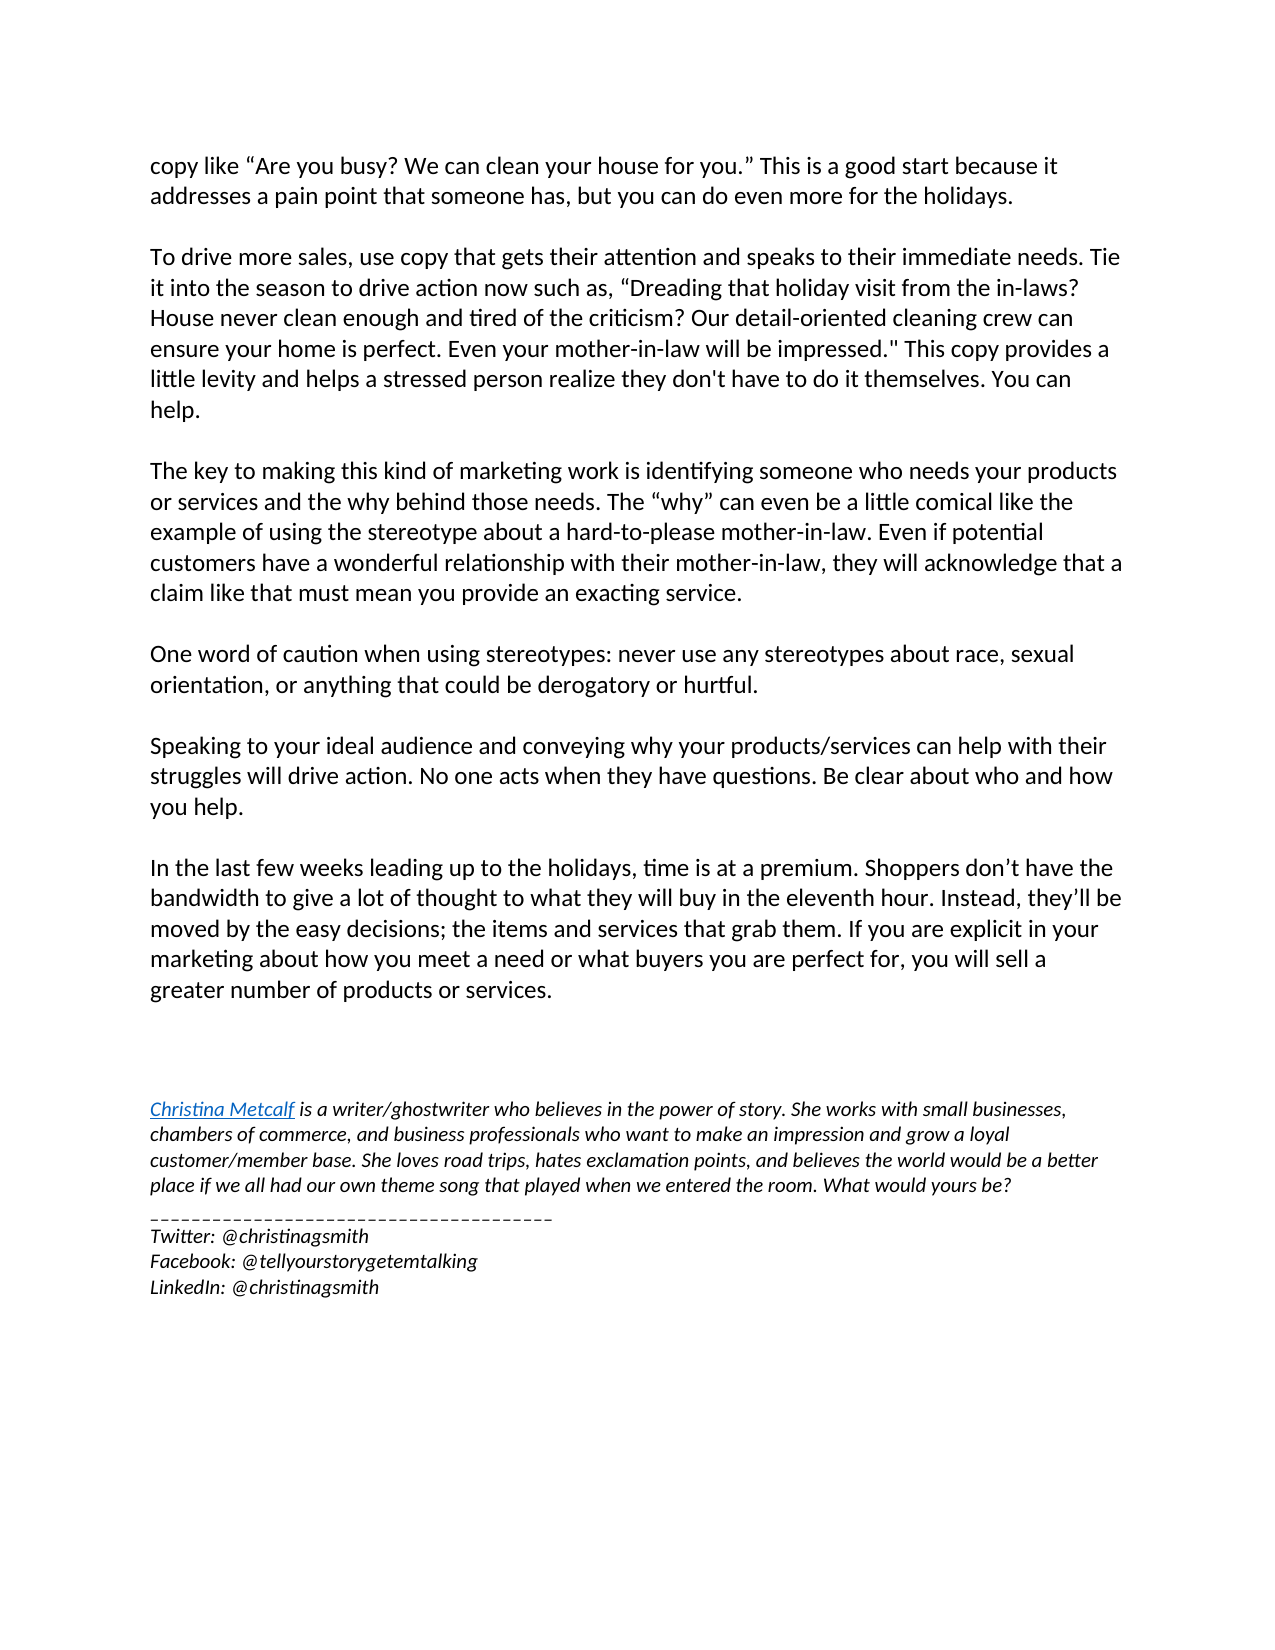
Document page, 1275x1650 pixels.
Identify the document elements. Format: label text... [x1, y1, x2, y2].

text Twitter: @christinagsmith [150, 1223, 1125, 1249]
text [150, 150, 1125, 211]
text Facebook: @tellyourstorygetemtalking [150, 1249, 1125, 1274]
text Christina Metcalf is a writer/ghostwriter who believes in the power of story. She works with small businesses, chambers of commerce, and business professionals who want to make an impression and grow a loyal customer/member base. She loves road trips, hates exclamation points, and believes the world would be a better place if we all had our own theme song that played when we entered the room. What would yours be? [150, 1096, 1125, 1198]
text In the last few weeks leading up to the holidays, time is at a premium. Shoppers don’t have the bandwidth to give a lot of thought to what they will buy in the eleventh hour. Instead, they’ll be moved by the easy decisions; the items and services that grab them. If you are explicit in your marketing about how you meet a need or what buyers you are perfect for, you will sell a greater number of products or services. [150, 852, 1125, 1004]
text Speaking to your ideal audience and conveying why your products/services can help with their struggles will drive action. No one acts when they have questions. Be clear about who and how you help. [150, 730, 1125, 821]
text To drive more sales, use copy that gets their attention and speaks to their immediate needs. Tie it into the season to drive action now such as, “Dreading that holiday visit from the in-laws? House never clean enough and tired of the criticism? Our detail-oriented cleaning crew can ensure your home is perfect. Even your mother-in-law will be impressed." This copy provides a little levity and helps a stressed person realize they don't have to do it themselves. You can help. [150, 242, 1125, 425]
text One word of caution when using stereotypes: never use any stereotypes about race, sexual orientation, or anything that could be derogatory or hurtful. [150, 638, 1125, 699]
text The key to making this kind of marketing work is identifying someone who needs your products or services and the why behind those needs. The “why” can even be a little comical like the example of using the stereotype about a hard-to-please mother-in-law. Even if potential customers have a wonderful relationship with their mother-in-law, they will acknowledge that a claim like that must mean you provide an exacting service. [150, 455, 1125, 608]
text LinkedIn: @christinagsmith [150, 1274, 1125, 1299]
text _______________________________________ [150, 1198, 1125, 1223]
